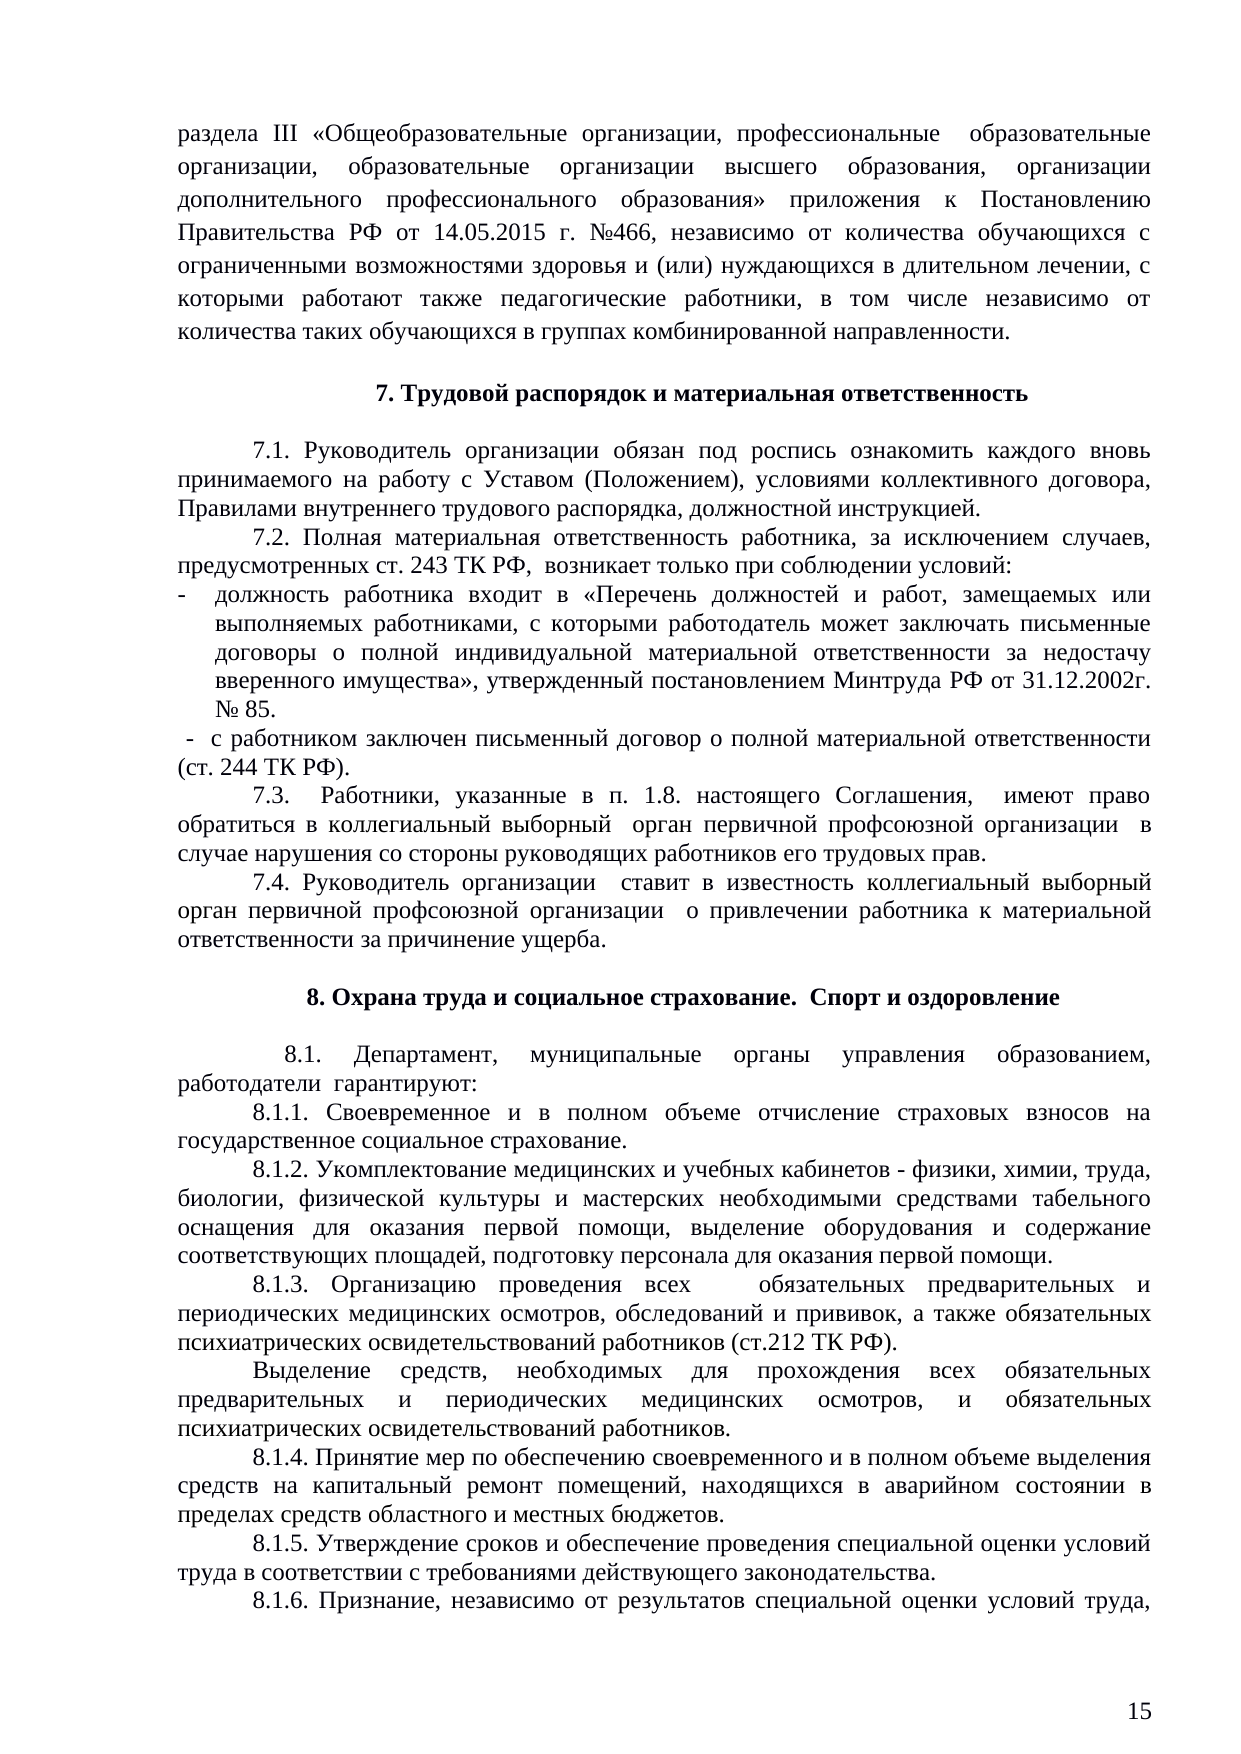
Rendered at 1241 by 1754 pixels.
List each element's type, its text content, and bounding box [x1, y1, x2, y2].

text 8.1.3. Организацию проведения всех обязательных предварительных и периодических медицинских осмотров, обследований и прививок, а также обязательных психиатрических освидетельствований работников (ст.212 ТК РФ). [177, 1269, 1152, 1356]
list должность работника входит в «Перечень должностей и работ, замещаемых или выполняемых работниками, с которыми работодатель может заключать письменные договоры о полной индивидуальной материальной ответственности за недостачу вверенного имущества», утвержденный постановлением Минтруда РФ от 31.12.2002г. № 85. [177, 579, 1152, 723]
text Выделение средств, необходимых для прохождения всех обязательных предварительных и периодических медицинских осмотров, и обязательных психиатрических освидетельствований работников. [177, 1356, 1152, 1442]
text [177, 1586, 1152, 1614]
text 8.1.4. Принятие мер по обеспечению своевременного и в полном объеме выделения средств на капитальный ремонт помещений, находящихся в аварийном состоянии в пределах средств областного и местных бюджетов. [177, 1442, 1152, 1528]
text 8.1. Департамент, муниципальные органы управления образованием, работодатели гарантируют: [177, 1039, 1152, 1097]
text 7.4. Руководитель организации ставит в известность коллегиальный выборный орган первичной профсоюзной организации о привлечении работника к материальной ответственности за причинение ущерба. [177, 867, 1152, 953]
text 7.2. Полная материальная ответственность работника, за исключением случаев, предусмотренных ст. 243 ТК РФ, возникает только при соблюдении условий: [177, 522, 1152, 579]
text 7.3. Работники, указанные в п. 1.8. настоящего Соглашения, имеют право обратиться в коллегиальный выборный орган первичной профсоюзной организации в случае нарушения со стороны руководящих работников его трудовых прав. [177, 781, 1152, 867]
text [177, 118, 1152, 345]
text 8. Охрана труда и социальное страхование. Спорт и оздоровление [177, 982, 1152, 1011]
text 7. Трудовой распорядок и материальная ответственность [177, 378, 1152, 407]
text - с работником заключен письменный договор о полной материальной ответственности (ст. 244 ТК РФ). [177, 723, 1152, 781]
text 8.1.1. Своевременное и в полном объеме отчисление страховых взносов на государственное социальное страхование. [177, 1097, 1152, 1154]
text 7.1. Руководитель организации обязан под роспись ознакомить каждого вновь принимаемого на работу с Уставом (Положением), условиями коллективного договора, Правилами внутреннего трудового распорядка, должностной инструкцией. [177, 436, 1152, 522]
text 8.1.5. Утверждение сроков и обеспечение проведения специальной оценки условий труда в соответствии с требованиями действующего законодательства. [177, 1528, 1152, 1586]
text 8.1.2. Укомплектование медицинских и учебных кабинетов - физики, химии, труда, биологии, физической культуры и мастерских необходимыми средствами табельного оснащения для оказания первой помощи, выделение оборудования и содержание соответствующих площадей, подготовку персонала для оказания первой помощи. [177, 1154, 1152, 1269]
